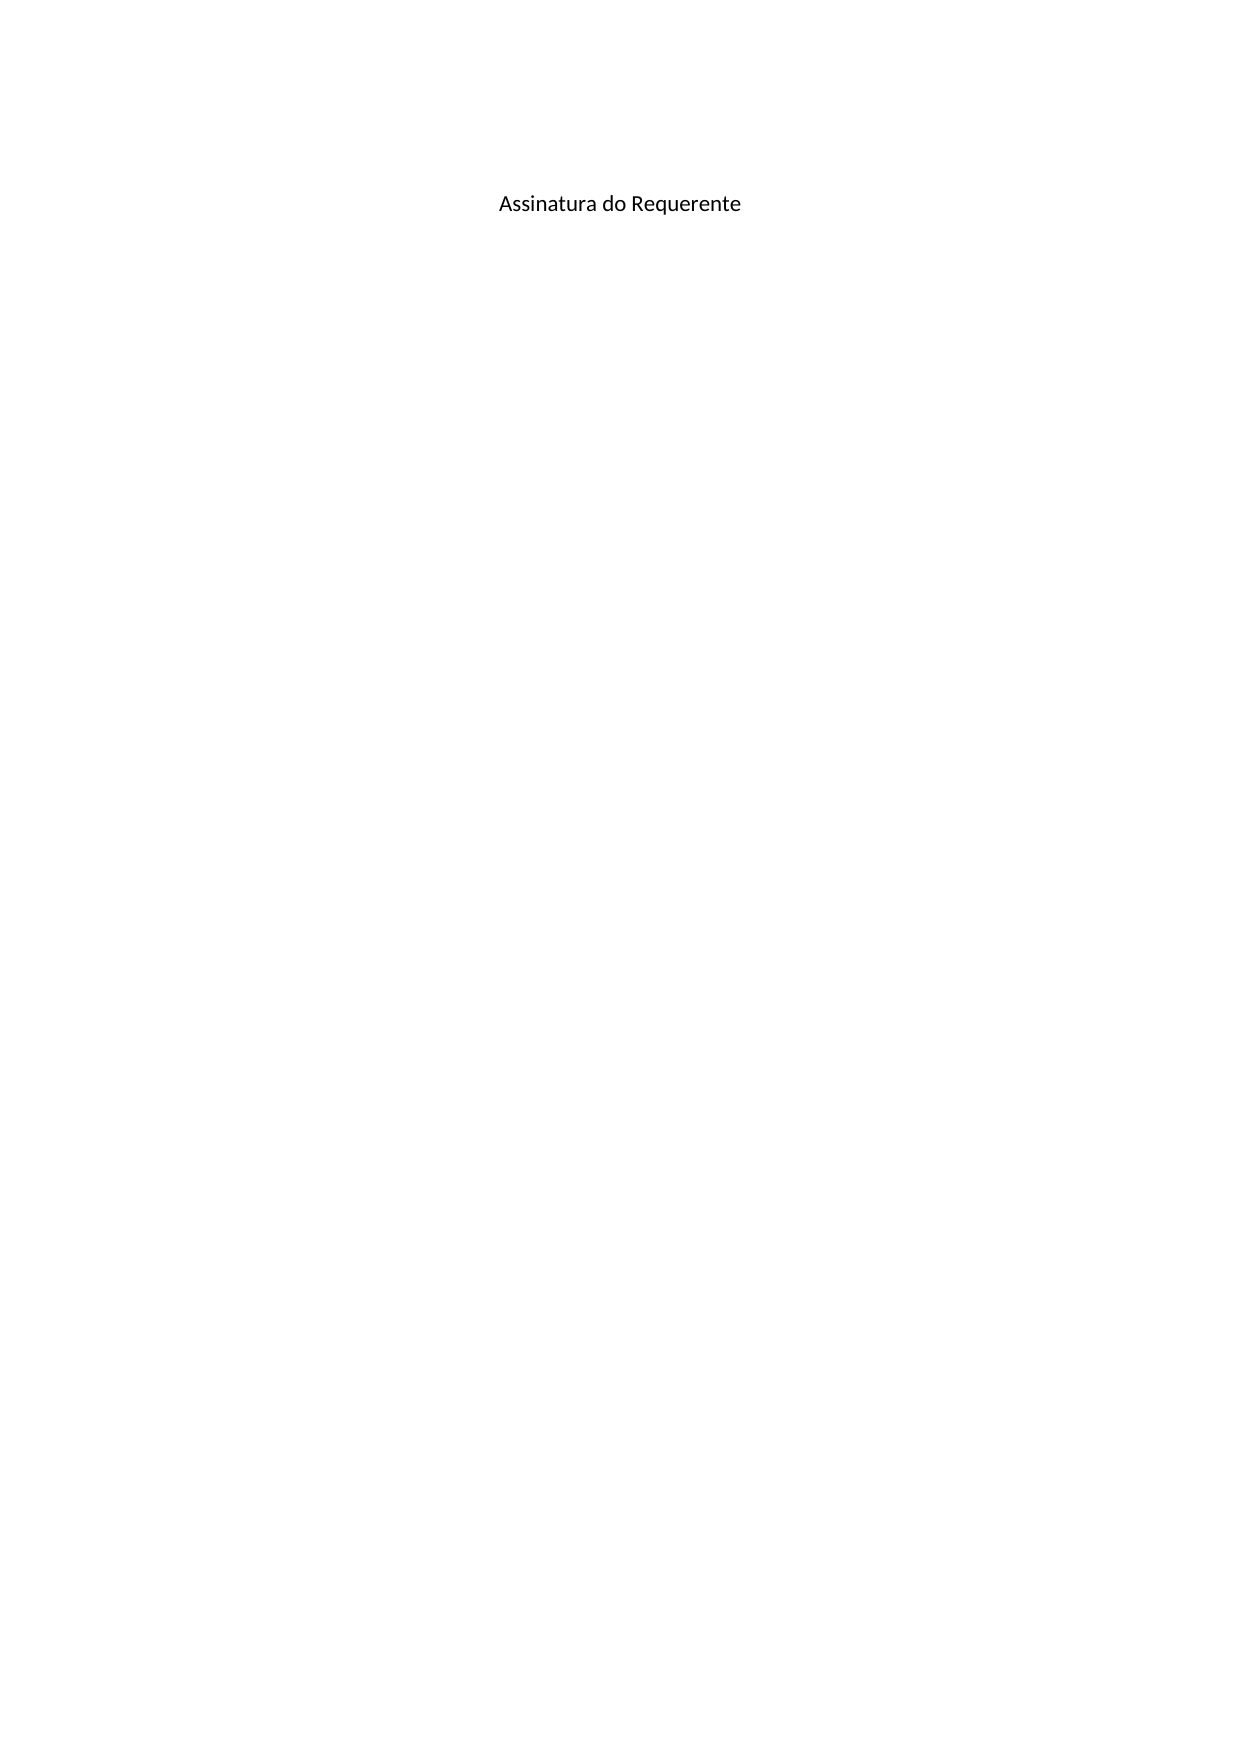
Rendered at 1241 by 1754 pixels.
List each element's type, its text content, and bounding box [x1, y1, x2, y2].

text Assinatura do Requerente [177, 189, 1063, 218]
